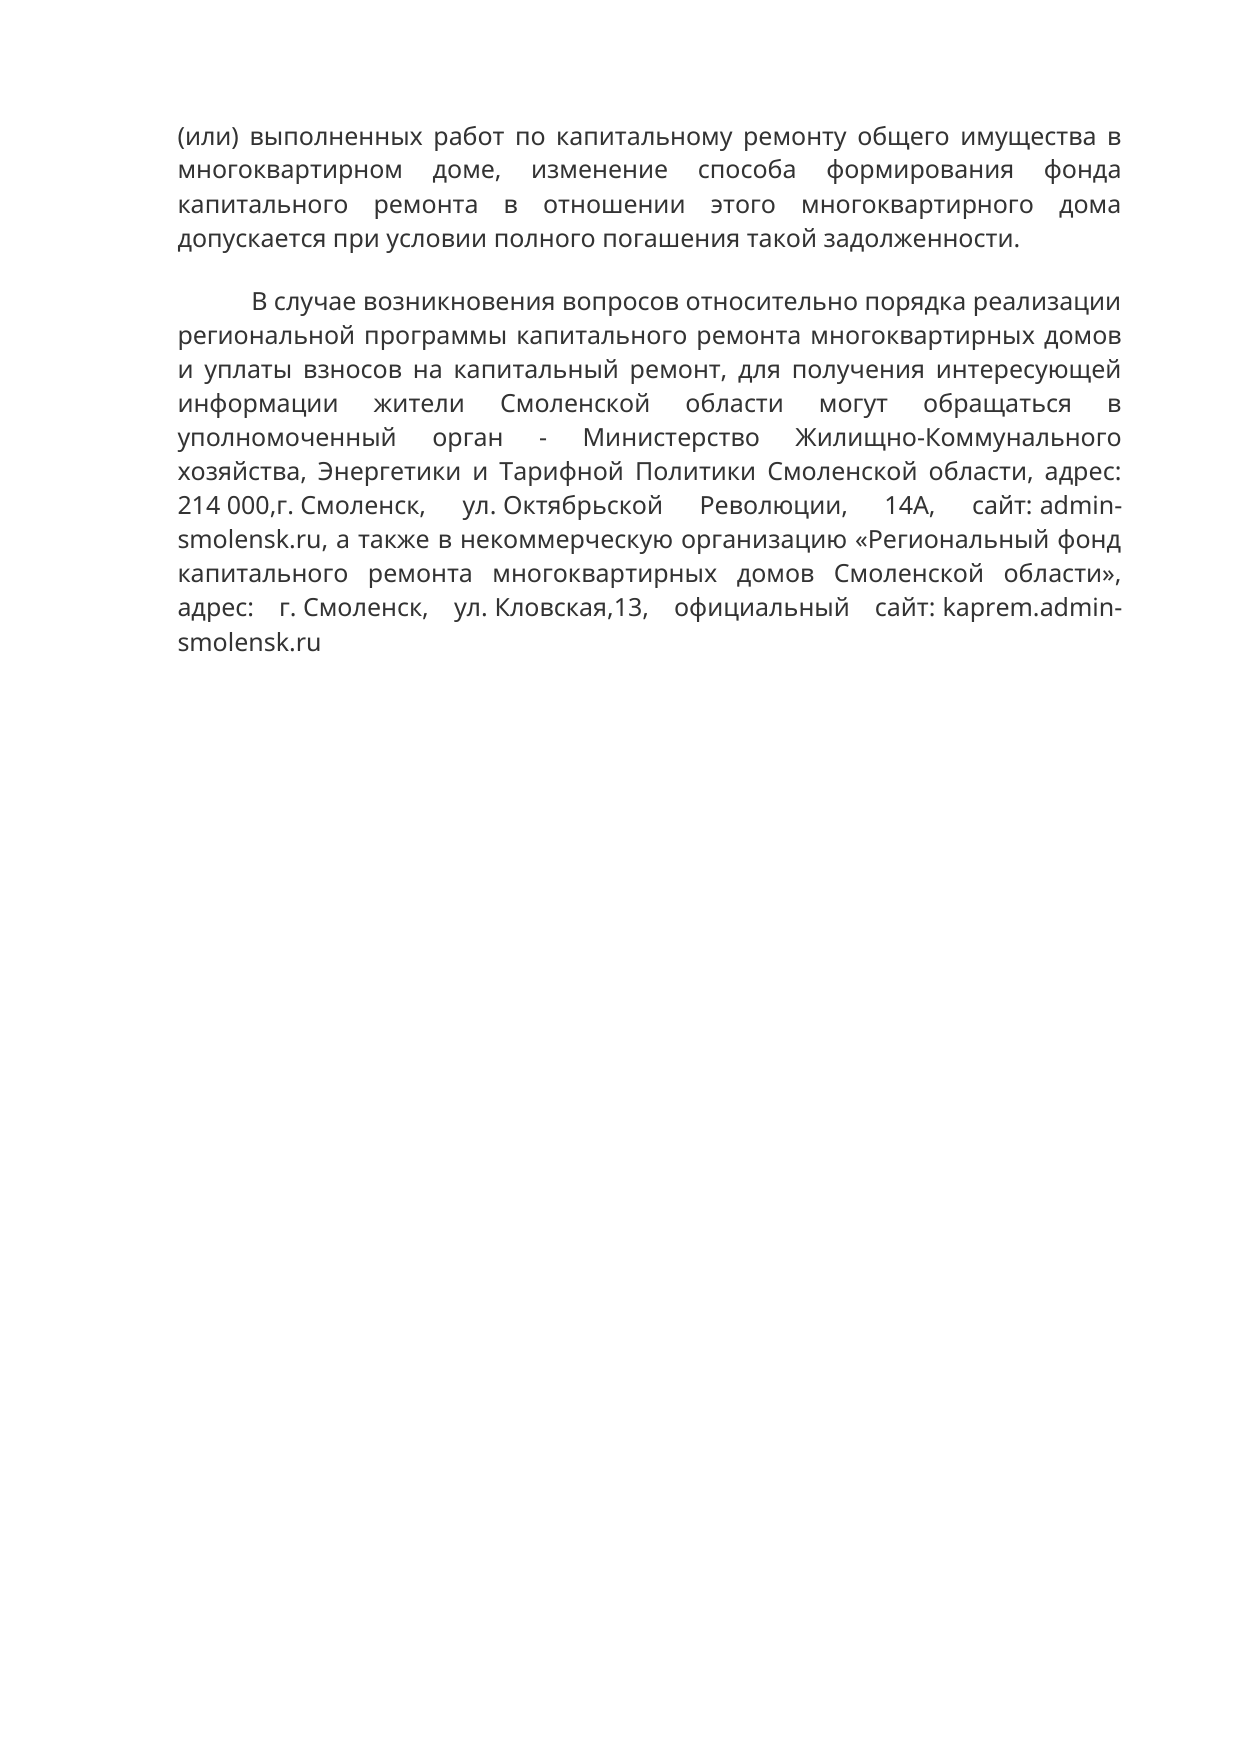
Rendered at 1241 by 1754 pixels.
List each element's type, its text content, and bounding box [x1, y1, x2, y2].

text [177, 118, 1122, 254]
text В случае возникновения вопросов относительно порядка реализации региональной программы капитального ремонта многоквартирных домов и уплаты взносов на капитальный ремонт, для получения интересующей информации жители Смоленской области могут обращаться в уполномоченный орган - Министерство Жилищно-Коммунального хозяйства, Энергетики и Тарифной Политики Смоленской области, адрес: 214 000,г. Смоленск, ул. Октябрьской Революции, 14А, сайт: admin-smolensk.ru, а также в некоммерческую организацию «Региональный фонд капитального ремонта многоквартирных домов Смоленской области», адрес: г. Смоленск, ул. Кловская,13, официальный сайт: kaprem.admin-smolensk.ru [321, 590, 1122, 658]
text В случае возникновения вопросов относительно порядка реализации региональной программы капитального ремонта многоквартирных домов и уплаты взносов на капитальный ремонт, для получения интересующей информации жители Смоленской области могут обращаться в уполномоченный орган - Министерство Жилищно-Коммунального хозяйства, Энергетики и Тарифной Политики Смоленской области, адрес: 214 000,г. Смоленск, ул. Октябрьской Революции, 14А, сайт: admin-smolensk.ru, а также в некоммерческую организацию «Региональный фонд капитального ремонта многоквартирных домов Смоленской области», адрес: г. Смоленск, ул. Кловская,13, официальный сайт: kaprem.admin-smolensk.ru [177, 283, 1122, 590]
